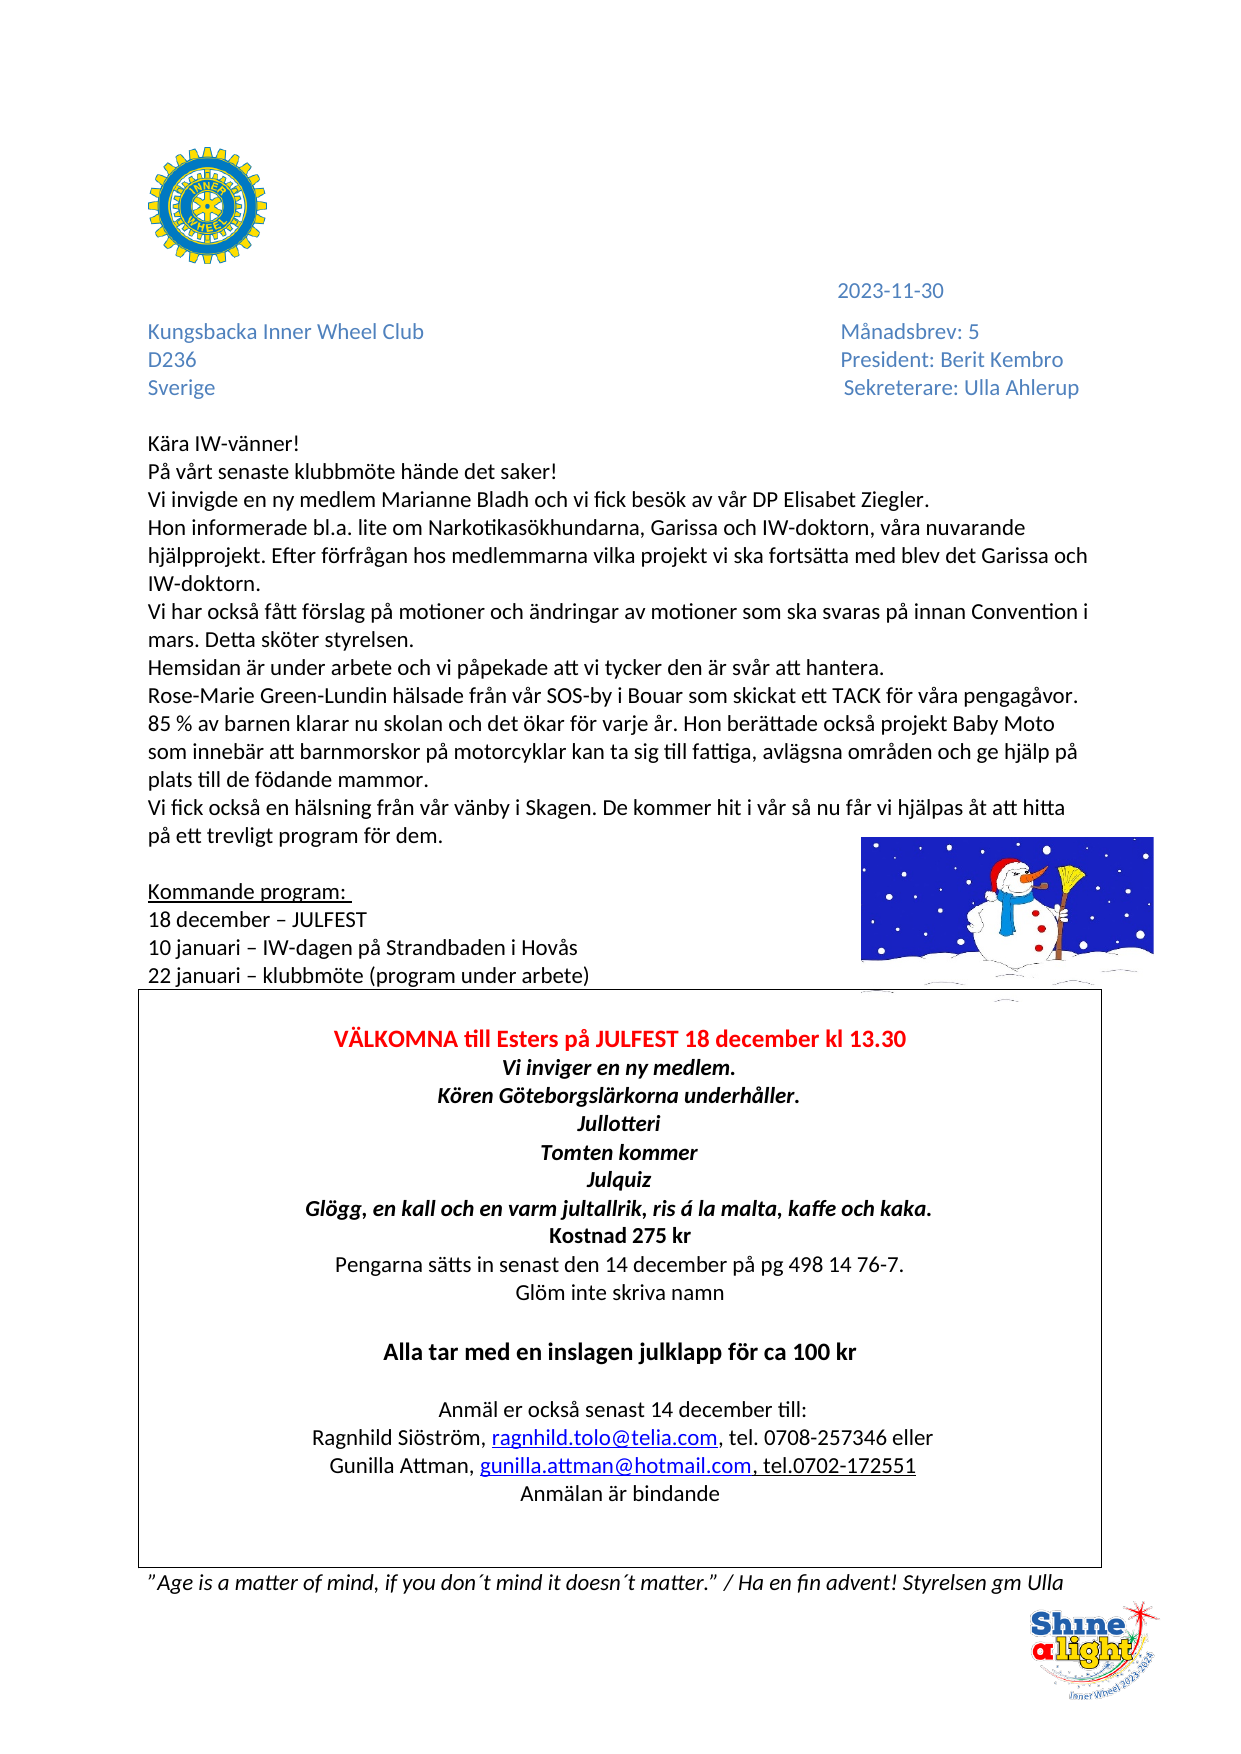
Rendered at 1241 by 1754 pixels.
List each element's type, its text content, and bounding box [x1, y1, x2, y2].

text 18 december – JULFEST [148, 905, 1093, 933]
text Jullotteri [148, 1109, 1093, 1138]
text Gunilla Attman, gunilla.attman@hotmail.com, tel.0702-172551 [148, 1451, 1093, 1479]
picture [147, 147, 268, 264]
text Rose-Marie Green-Lundin hälsade från vår SOS-by i Bouar som skickat ett TACK för våra pengagåvor. [148, 681, 1093, 709]
text VÄLKOMNA till Esters på JULFEST 18 december kl 13.30 [148, 1023, 1093, 1053]
text Vi fick också en hälsning från vår vänby i Skagen. De kommer hit i vår så nu får vi hjälpas åt att hitta på ett trevligt program för dem. [148, 793, 1093, 849]
text På vårt senaste klubbmöte hände det saker! [148, 457, 1093, 485]
text ”Age is a matter of mind, if you don´t mind it doesn´t matter.” / Ha en fin advent! Styrelsen gm Ulla [148, 1568, 1093, 1597]
text Kungsbacka Inner Wheel Club Månadsbrev: 5 [148, 317, 1093, 345]
text Kostnad 275 kr [148, 1222, 1093, 1250]
text Vi har också fått förslag på motioner och ändringar av motioner som ska svaras på innan Convention i mars. Detta sköter styrelsen. [148, 597, 1093, 653]
text Hemsidan är under arbete och vi påpekade att vi tycker den är svår att hantera. [148, 653, 1093, 681]
text Sverige Sekreterare: Ulla Ahlerup [148, 373, 1093, 401]
text 22 januari – klubbmöte (program under arbete) [148, 961, 1093, 989]
text Kören Göteborgslärkorna underhåller. [148, 1082, 1093, 1109]
text Glöm inte skriva namn [148, 1278, 1093, 1306]
text Anmälan är bindande [148, 1479, 1093, 1507]
text Julquiz [148, 1166, 1093, 1194]
text Glögg, en kall och en varm jultallrik, ris á la malta, kaffe och kaka. [148, 1194, 1093, 1222]
text 10 januari – IW-dagen på Strandbaden i Hovås [148, 933, 1093, 961]
text Tomten kommer [148, 1138, 1093, 1166]
text Vi inviger en ny medlem. [148, 1053, 1093, 1082]
text Anmäl er också senast 14 december till: [148, 1395, 1093, 1423]
text Vi invigde en ny medlem Marianne Bladh och vi fick besök av vår DP Elisabet Ziegler. [148, 485, 1093, 513]
text Alla tar med en inslagen julklapp för ca 100 kr [148, 1336, 1093, 1367]
text 85 % av barnen klarar nu skolan och det ökar för varje år. Hon berättade också projekt Baby Moto som innebär att barnmorskor på motorcyklar kan ta sig till fattiga, avlägsna områden och ge hjälp på plats till de födande mammor. [148, 709, 1093, 793]
text Hon informerade bl.a. lite om Narkotikasökhundarna, Garissa och IW-doktorn, våra nuvarande hjälpprojekt. Efter förfrågan hos medlemmarna vilka projekt vi ska fortsätta med blev det Garissa och IW-doktorn. [148, 513, 1093, 597]
picture [861, 990, 1101, 1002]
text D236 President: Berit Kembro [148, 345, 1093, 373]
text Kära IW-vänner! [148, 429, 1093, 457]
text 2023-11-30 [827, 276, 1093, 304]
picture [1018, 1601, 1164, 1700]
picture [861, 837, 1154, 1002]
text Kommande program: [148, 877, 1093, 905]
text Pengarna sätts in senast den 14 december på pg 498 14 76-7. [148, 1250, 1093, 1278]
text Ragnhild Siöström, ragnhild.tolo@telia.com, tel. 0708-257346 eller [148, 1423, 1093, 1451]
